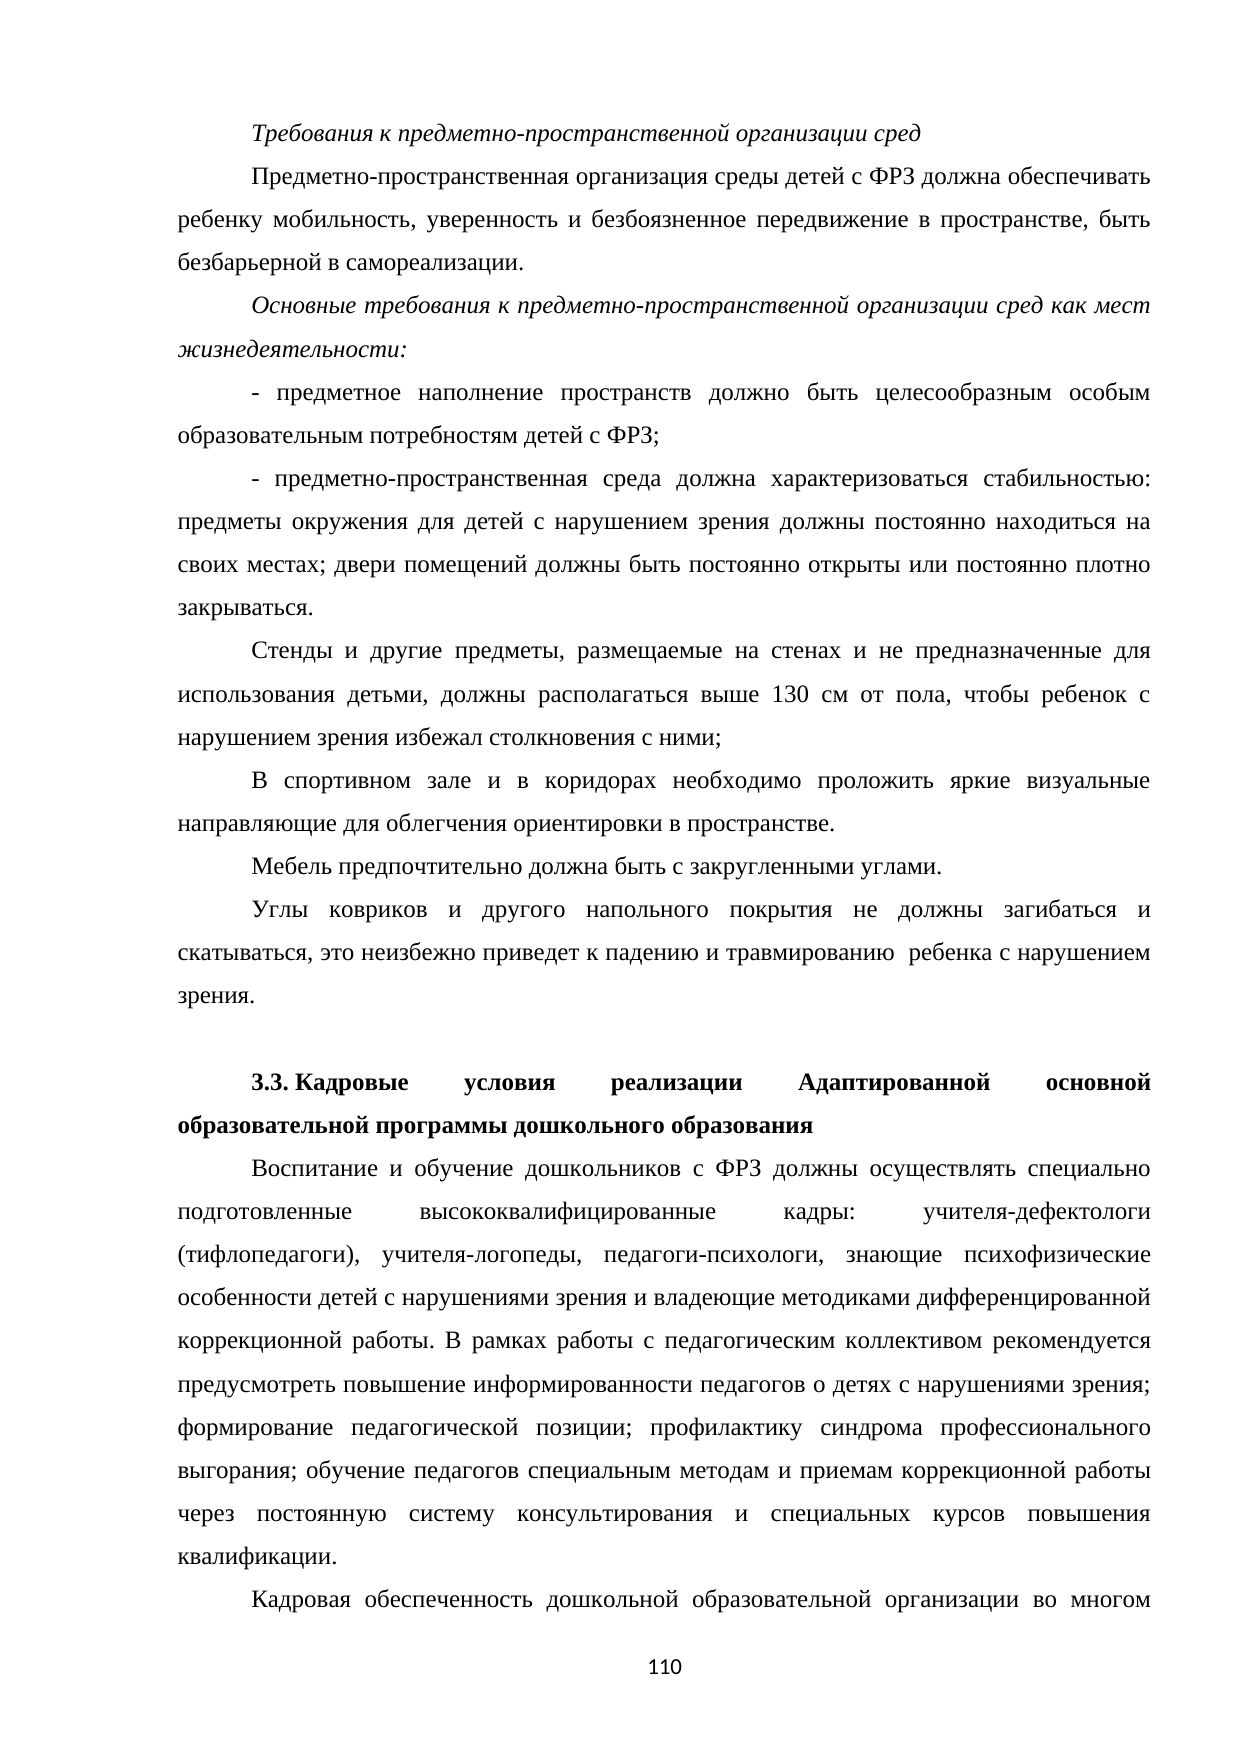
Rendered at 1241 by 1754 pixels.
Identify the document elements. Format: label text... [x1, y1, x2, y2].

text Требования к предметно-пространственной организации сред [177, 118, 1152, 147]
text Стенды и другие предметы, размещаемые на стенах и не предназначенные для использования детьми, должны располагаться выше от пола, чтобы ребенок с нарушением зрения избежал столкновения с ними; [177, 636, 1152, 751]
text Предметно-пространственная организация среды детей с ФРЗ должна обеспечивать ребенку мобильность, уверенность и безбоязненное передвижение в пространстве, быть безбарьерной в самореализации. [177, 161, 1152, 276]
text Мебель предпочтительно должна быть с закругленными углами. [177, 851, 1152, 880]
text - предметное наполнение пространств должно быть целесообразным особым образовательным потребностям детей с ФРЗ; [177, 377, 1152, 449]
text - предметно-пространственная среда должна характеризоваться стабильностью: предметы окружения для детей с нарушением зрения должны постоянно находиться на своих местах; двери помещений должны быть постоянно открыты или постоянно плотно закрываться. [177, 463, 1152, 621]
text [177, 1584, 1152, 1613]
text 3.3. Кадровые условия реализации Адаптированной основной образовательной программы дошкольного образования [177, 1067, 1152, 1139]
text Воспитание и обучение дошкольников с ФРЗ должны осуществлять специально подготовленные высококвалифицированные кадры: учителя-дефектологи (тифлопедагоги), учителя-логопеды, педагоги-психологи, знающие психофизические особенности детей с нарушениями зрения и владеющие методиками дифференцированной коррекционной работы. В рамках работы с педагогическим коллективом рекомендуется предусмотреть повышение информированности педагогов о детях с нарушениями зрения; формирование педагогической позиции; профилактику синдрома профессионального выгорания; обучение педагогов специальным методам и приемам коррекционной работы через постоянную систему консультирования и специальных курсов повышения квалификации. [177, 1153, 1152, 1570]
text В спортивном зале и в коридорах необходимо проложить яркие визуальные направляющие для облегчения ориентировки в пространстве. [177, 765, 1152, 837]
text Основные требования к предметно-пространственной организации сред как мест жизнедеятельности: [177, 291, 1152, 362]
text Углы ковриков и другого напольного покрытия не должны загибаться и скатываться, это неизбежно приведет к падению и травмированию ребенка с нарушением зрения. [177, 894, 1152, 1009]
